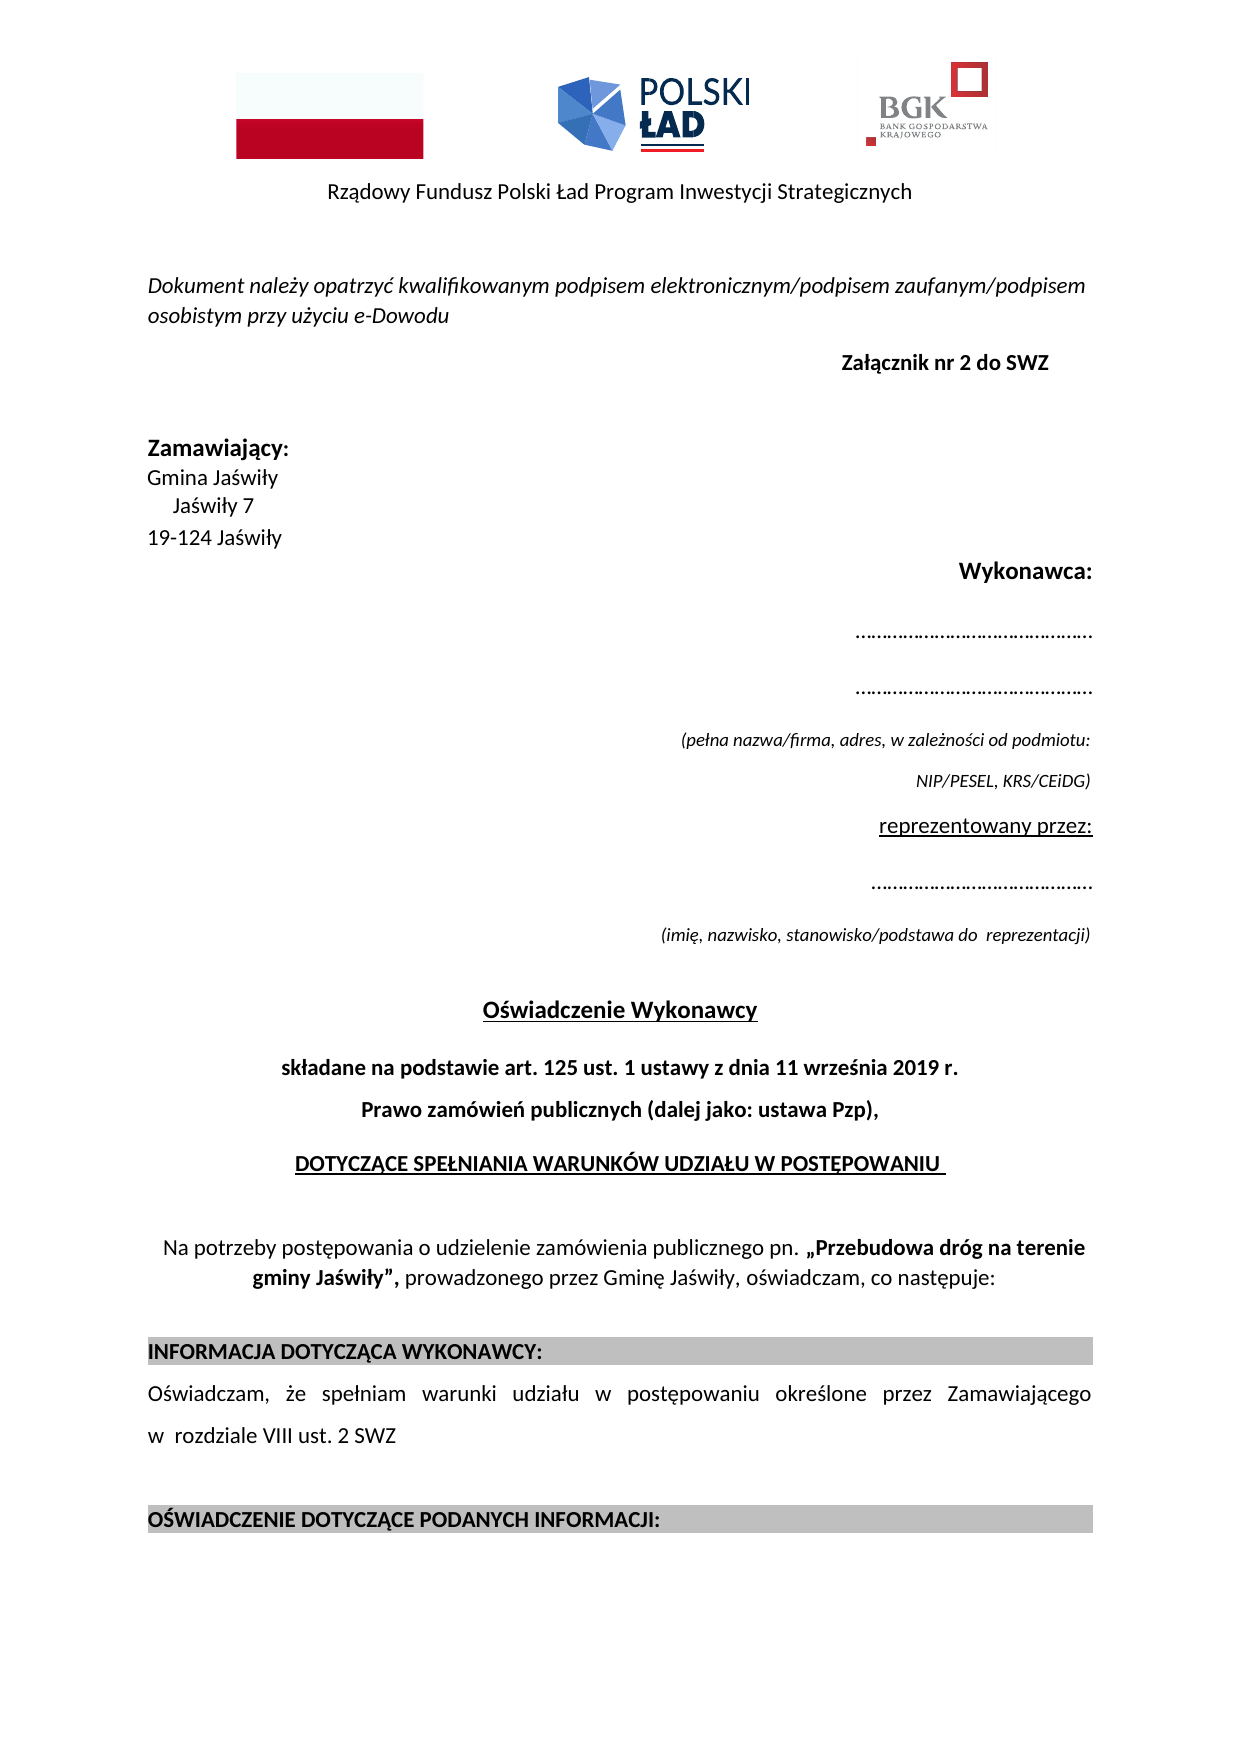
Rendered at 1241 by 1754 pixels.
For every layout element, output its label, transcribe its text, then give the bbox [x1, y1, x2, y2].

text INFORMACJA DOTYCZĄCA WYKONAWCY: [148, 1337, 1093, 1365]
picture [951, 62, 988, 97]
picture [236, 73, 424, 159]
text Zamawiający: [148, 432, 1093, 463]
text Dokument należy opatrzyć kwalifikowanym podpisem elektronicznym/podpisem zaufanym/podpisem osobistym przy użyciu e-Dowodu [148, 271, 1093, 329]
text Oświadczam, że spełniam warunki udziału w postępowaniu określone przez Zamawiającego w rozdziale VIII ust. 2 SWZ [148, 1379, 1093, 1449]
text OŚWIADCZENIE DOTYCZĄCE PODANYCH INFORMACJI: [148, 1505, 1093, 1533]
text Oświadczenie Wykonawcy [148, 994, 1093, 1025]
text (pełna nazwa/firma, adres, w zależności od podmiotu: [148, 728, 1093, 751]
text Gmina Jaświły [147, 463, 1093, 491]
text DOTYCZĄCE SPEŁNIANIA WARUNKÓW UDZIAŁU W POSTĘPOWANIU [148, 1149, 1093, 1219]
text Prawo zamówień publicznych (dalej jako: ustawa Pzp), [148, 1095, 1093, 1123]
text NIP/PESEL, KRS/CEiDG) [148, 769, 1093, 792]
text składane na podstawie art. 125 ust. 1 ustawy z dnia 11 września 2019 r. [148, 1053, 1093, 1081]
text Wykonawca: [148, 555, 1093, 586]
text ……………………………………… [148, 616, 1093, 644]
text Na potrzeby postępowania o udzielenie zamówienia publicznego pn. „Przebudowa dróg na terenie gminy Jaświły”, prowadzonego przez Gminę Jaświły, oświadczam, co następuje: [156, 1233, 1093, 1291]
text …………………………………… [148, 867, 1093, 895]
text 19-124 Jaświły [147, 523, 1093, 551]
text (imię, nazwisko, stanowisko/podstawa do reprezentacji) [148, 923, 1093, 946]
picture [866, 137, 876, 146]
text Jaświły 7 [147, 491, 1093, 519]
text reprezentowany przez: [148, 811, 1093, 839]
text Załącznik nr 2 do SWZ [842, 348, 1093, 376]
text ……………………………………… [148, 672, 1093, 700]
